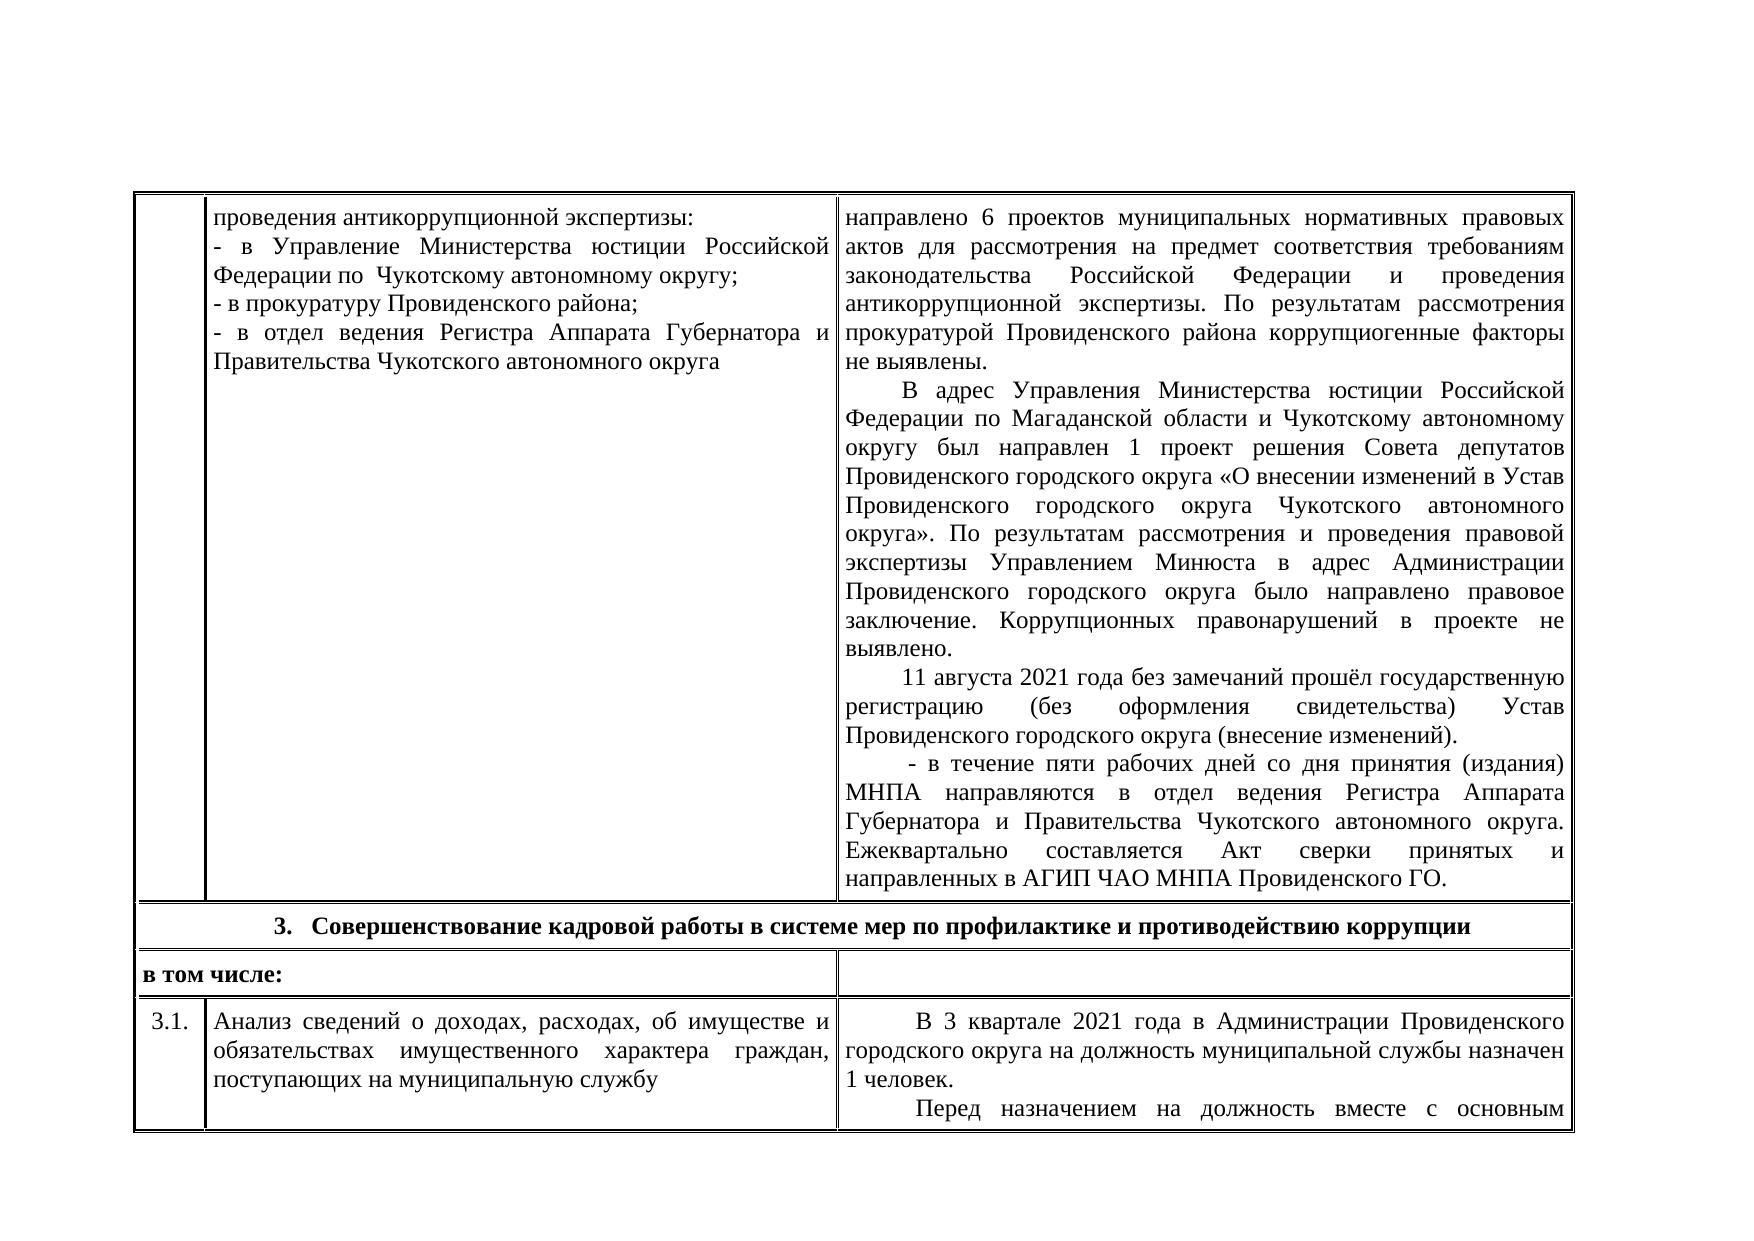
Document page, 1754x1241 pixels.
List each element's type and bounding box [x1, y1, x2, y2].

table_header [118, 177, 1636, 1146]
